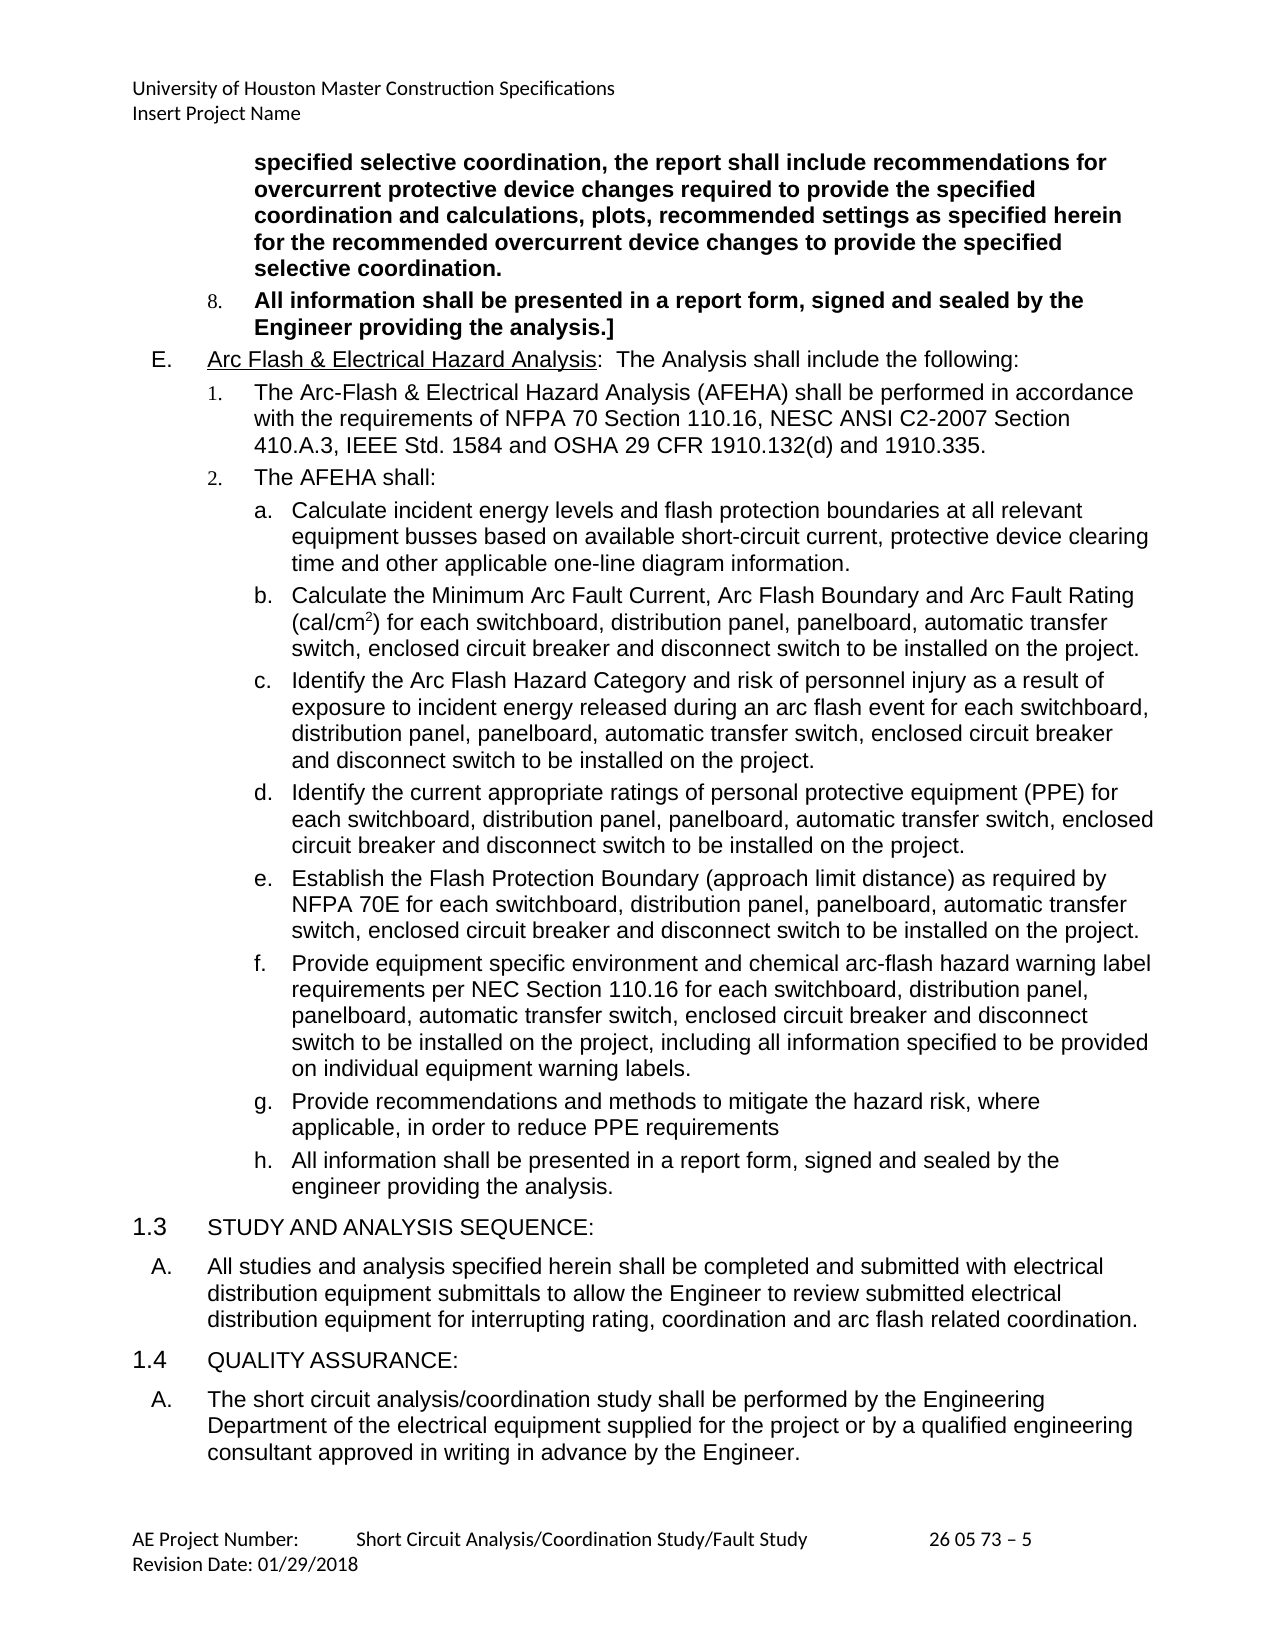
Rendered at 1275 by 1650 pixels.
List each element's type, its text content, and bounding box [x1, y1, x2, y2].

subtitle All information shall be presented in a report form, signed and sealed by the Engineer providing the analysis.] [207, 287, 1155, 340]
subtitle All information shall be presented in a report form, signed and sealed by the engineer providing the analysis. [254, 1147, 1155, 1199]
subtitle Calculate incident energy levels and flash protection boundaries at all relevant equipment busses based on available short-circuit current, protective device clearing time and other applicable one-line diagram information. [254, 497, 1155, 576]
subtitle Provide recommendations and methods to mitigate the hazard risk, where applicable, in order to reduce PPE requirements [254, 1088, 1155, 1141]
subtitle Provide equipment specific environment and chemical arc-flash hazard warning label requirements per NEC Section 110.16 for each switchboard, distribution panel, panelboard, automatic transfer switch, enclosed circuit breaker and disconnect switch to be installed on the project, including all information specified to be provided on individual equipment warning labels. [254, 950, 1155, 1082]
subtitle QUALITY ASSURANCE: [132, 1345, 1155, 1373]
subtitle The Arc-Flash & Electrical Hazard Analysis (AFEHA) shall be performed in accordance with the requirements of NFPA 70 Section 110.16, NESC ANSI C2-2007 Section 410.A.3, IEEE Std. 1584 and OSHA 29 CFR 1910.132(d) and 1910.335. [207, 379, 1155, 458]
subtitle Identify the current appropriate ratings of personal protective equipment (PPE) for each switchboard, distribution panel, panelboard, automatic transfer switch, enclosed circuit breaker and disconnect switch to be installed on the project. [254, 779, 1155, 858]
subtitle STUDY AND ANALYSIS SEQUENCE: [132, 1212, 1155, 1241]
subtitle Arc Flash & Electrical Hazard Analysis: The Analysis shall include the following: [151, 346, 1155, 373]
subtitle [207, 149, 1155, 281]
subtitle The AFEHA shall: [207, 464, 1155, 491]
subtitle Calculate the Minimum Arc Fault Current, Arc Flash Boundary and Arc Fault Rating (cal/cm2) for each switchboard, distribution panel, panelboard, automatic transfer switch, enclosed circuit breaker and disconnect switch to be installed on the project. [254, 582, 1155, 661]
subtitle Identify the Arc Flash Hazard Category and risk of personnel injury as a result of exposure to incident energy released during an arc flash event for each switchboard, distribution panel, panelboard, automatic transfer switch, enclosed circuit breaker and disconnect switch to be installed on the project. [254, 667, 1155, 773]
subtitle All studies and analysis specified herein shall be completed and submitted with electrical distribution equipment submittals to allow the Engineer to review submitted electrical distribution equipment for interrupting rating, coordination and arc flash related coordination. [151, 1253, 1155, 1332]
subtitle Establish the Flash Protection Boundary (approach limit distance) as required by NFPA 70E for each switchboard, distribution panel, panelboard, automatic transfer switch, enclosed circuit breaker and disconnect switch to be installed on the project. [254, 864, 1155, 943]
subtitle The short circuit analysis/coordination study shall be performed by the Engineering Department of the electrical equipment supplied for the project or by a qualified engineering consultant approved in writing in advance by the Engineer. [151, 1386, 1155, 1465]
